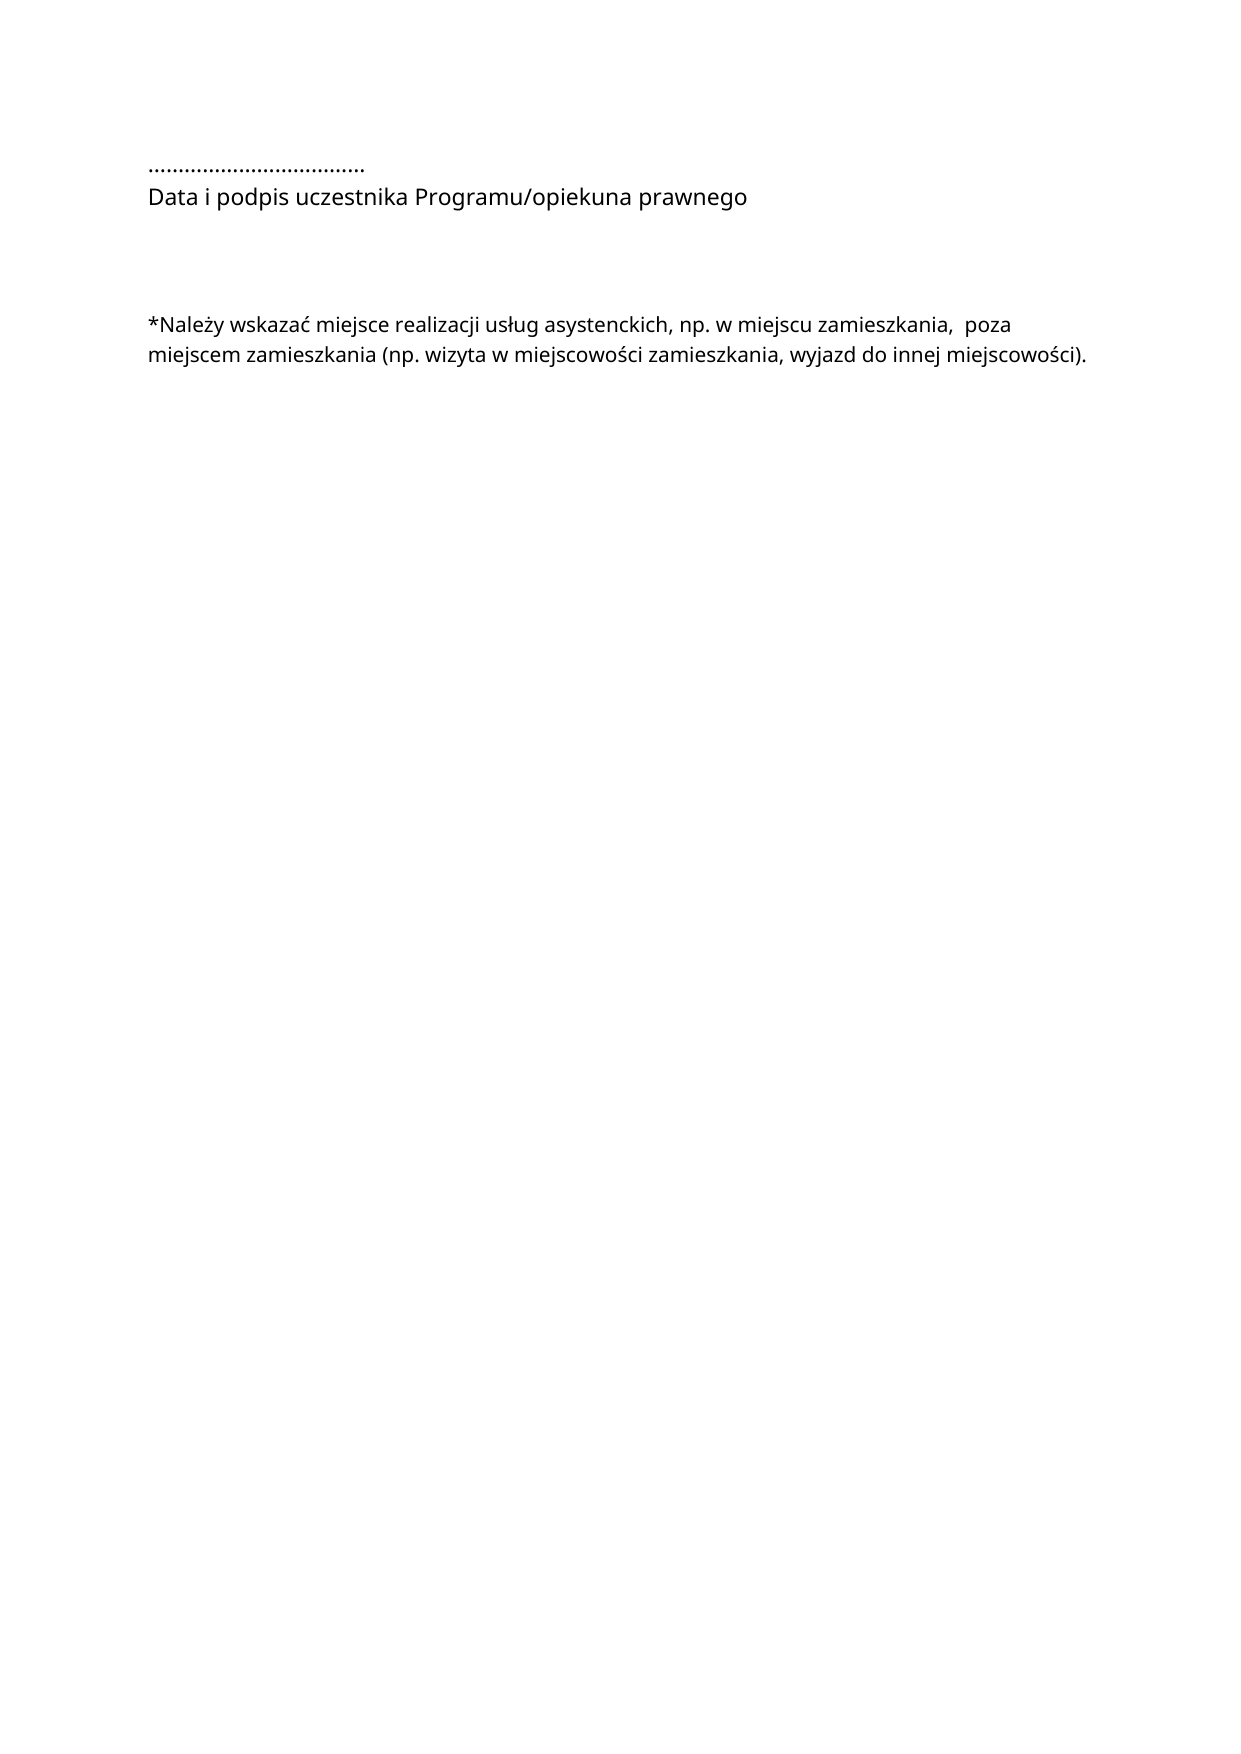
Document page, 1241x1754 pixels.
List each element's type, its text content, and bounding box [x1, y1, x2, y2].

text Data i podpis uczestnika Programu/opiekuna prawnego [148, 181, 1093, 212]
text *Należy wskazać miejsce realizacji usług asystenckich, np. w miejscu zamieszkania, poza miejscem zamieszkania (np. wizyta w miejscowości zamieszkania, wyjazd do innej miejscowości). [148, 310, 1093, 368]
text ……………………………… [148, 148, 1093, 179]
